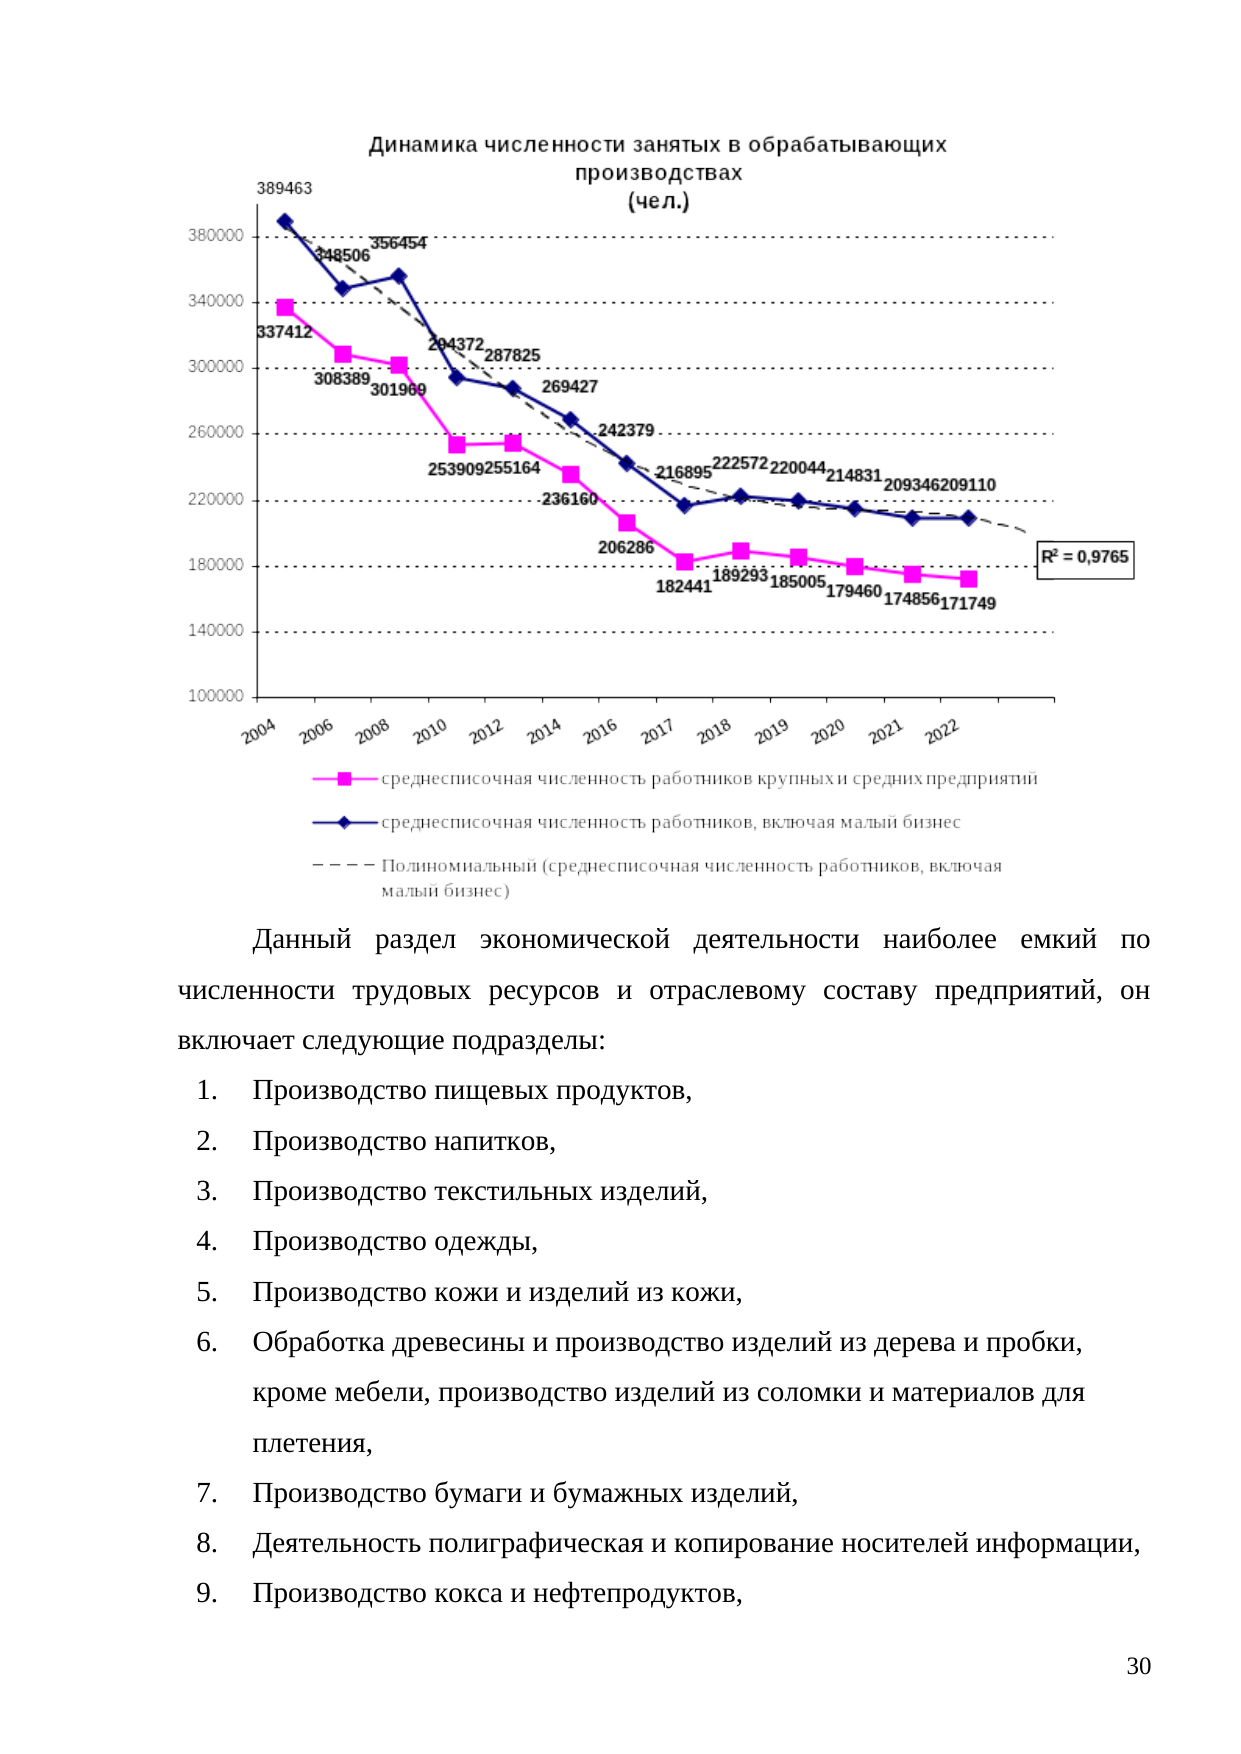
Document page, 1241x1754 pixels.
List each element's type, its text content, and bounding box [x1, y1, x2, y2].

list Производство кокса и нефтепродуктов, [196, 1576, 1152, 1609]
text Данный раздел экономической деятельности наиболее емкий по численности трудовых ресурсов и отраслевому составу предприятий, он включает следующие подразделы: [177, 922, 1152, 1056]
list Производство бумаги и бумажных изделий, [196, 1475, 1152, 1508]
list Деятельность полиграфическая и копирование носителей информации, [196, 1525, 1152, 1559]
list Обработка древесины и производство изделий из дерева и пробки, кроме мебели, производство изделий из соломки и материалов для плетения, [196, 1324, 1152, 1458]
list Производство текстильных изделий, [196, 1173, 1152, 1207]
list Производство пищевых продуктов, [196, 1072, 1152, 1106]
list Производство напитков, [196, 1123, 1152, 1156]
list Производство кожи и изделий из кожи, [196, 1274, 1152, 1307]
list Производство одежды, [196, 1223, 1152, 1257]
